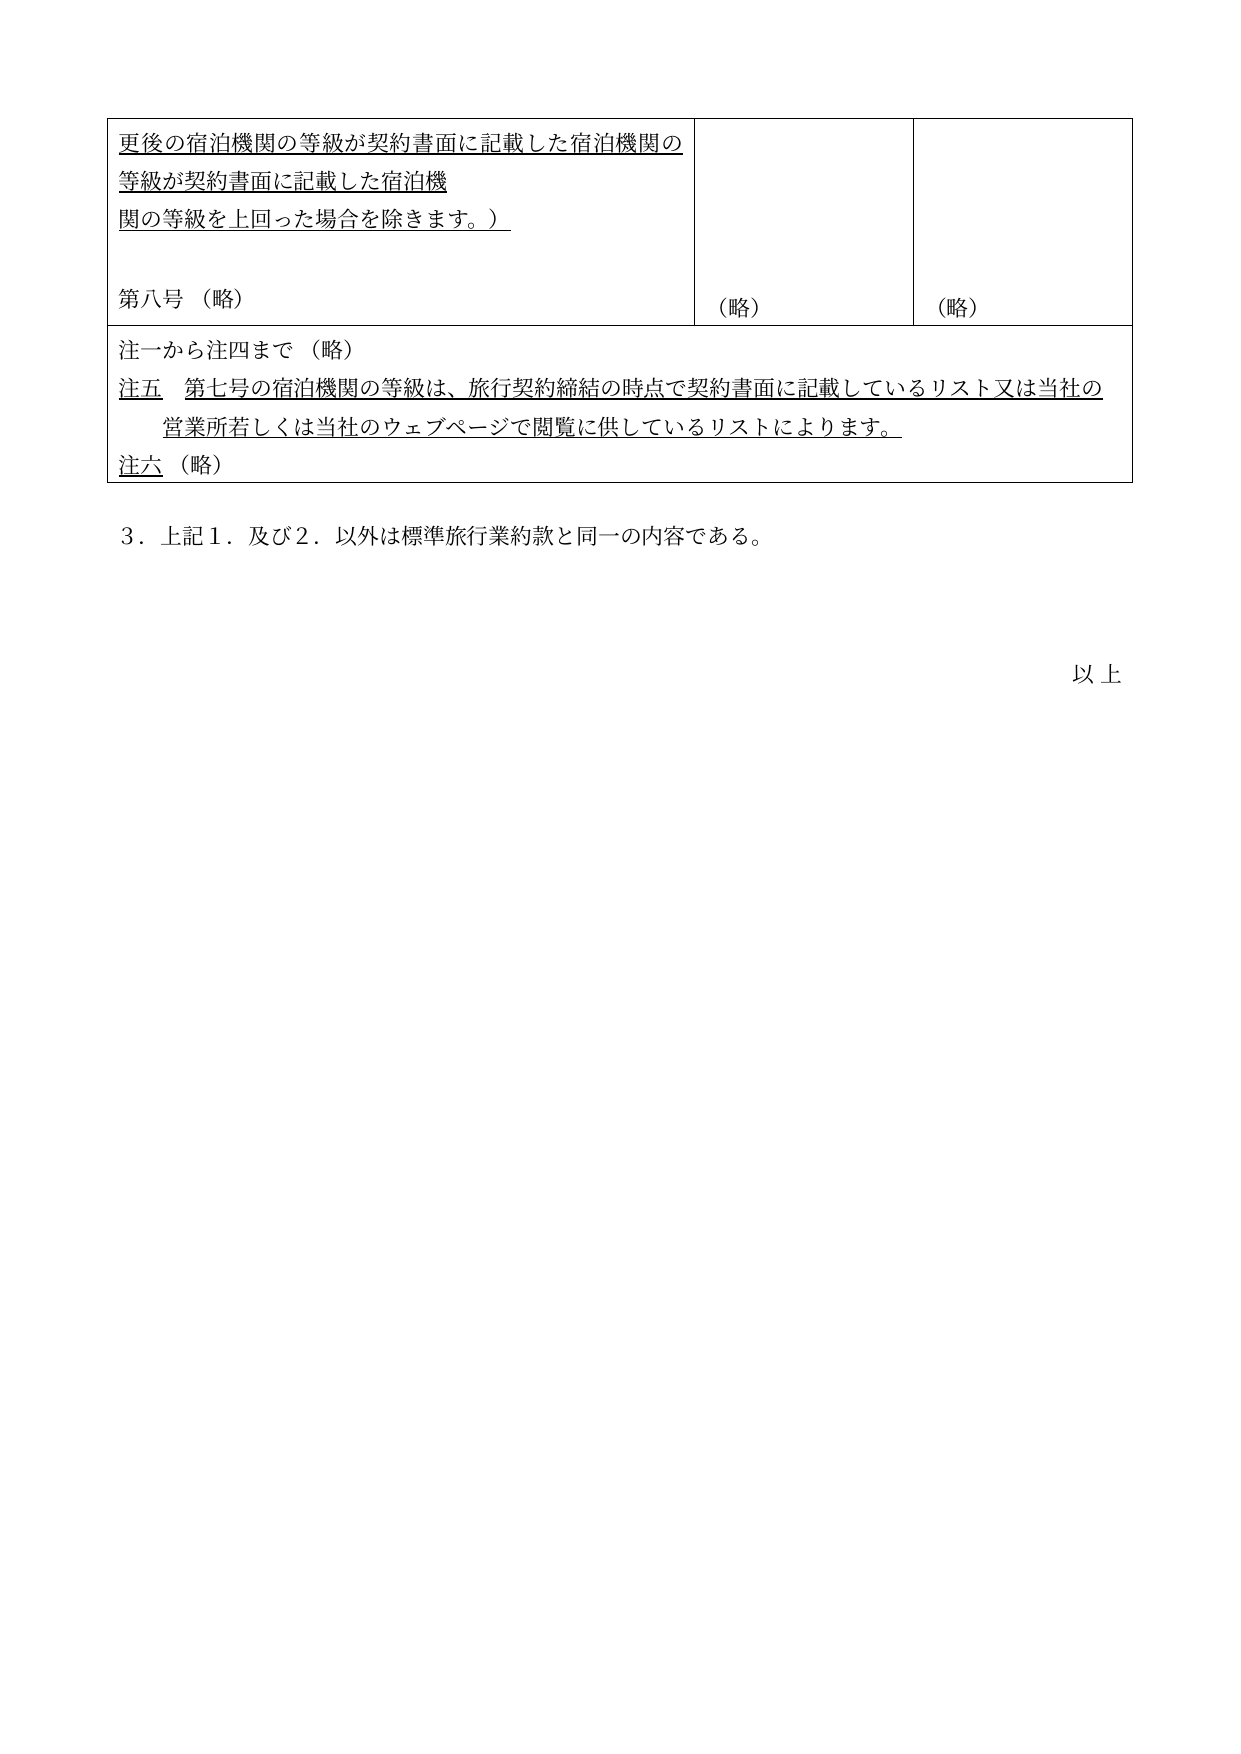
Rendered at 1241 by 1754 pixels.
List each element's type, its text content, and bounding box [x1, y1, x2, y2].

text ３．上記１．及び２．以外は標準旅行業約款と同一の内容である。 [117, 519, 1134, 551]
table_cell （略） （略） （略） [695, 119, 913, 325]
text 以 上 [117, 657, 1122, 689]
table_cell （略） （略） （略） [914, 119, 1132, 325]
table_cell 注一から注四まで （略） 注五 第七号の宿泊機関の等級は、旅行契約締結の時点で契約書面に記載しているリスト又は当社の営業所若しくは当社のウェブページで閲覧に供しているリストによります。 注六 （略） [108, 326, 1132, 482]
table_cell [108, 119, 694, 325]
